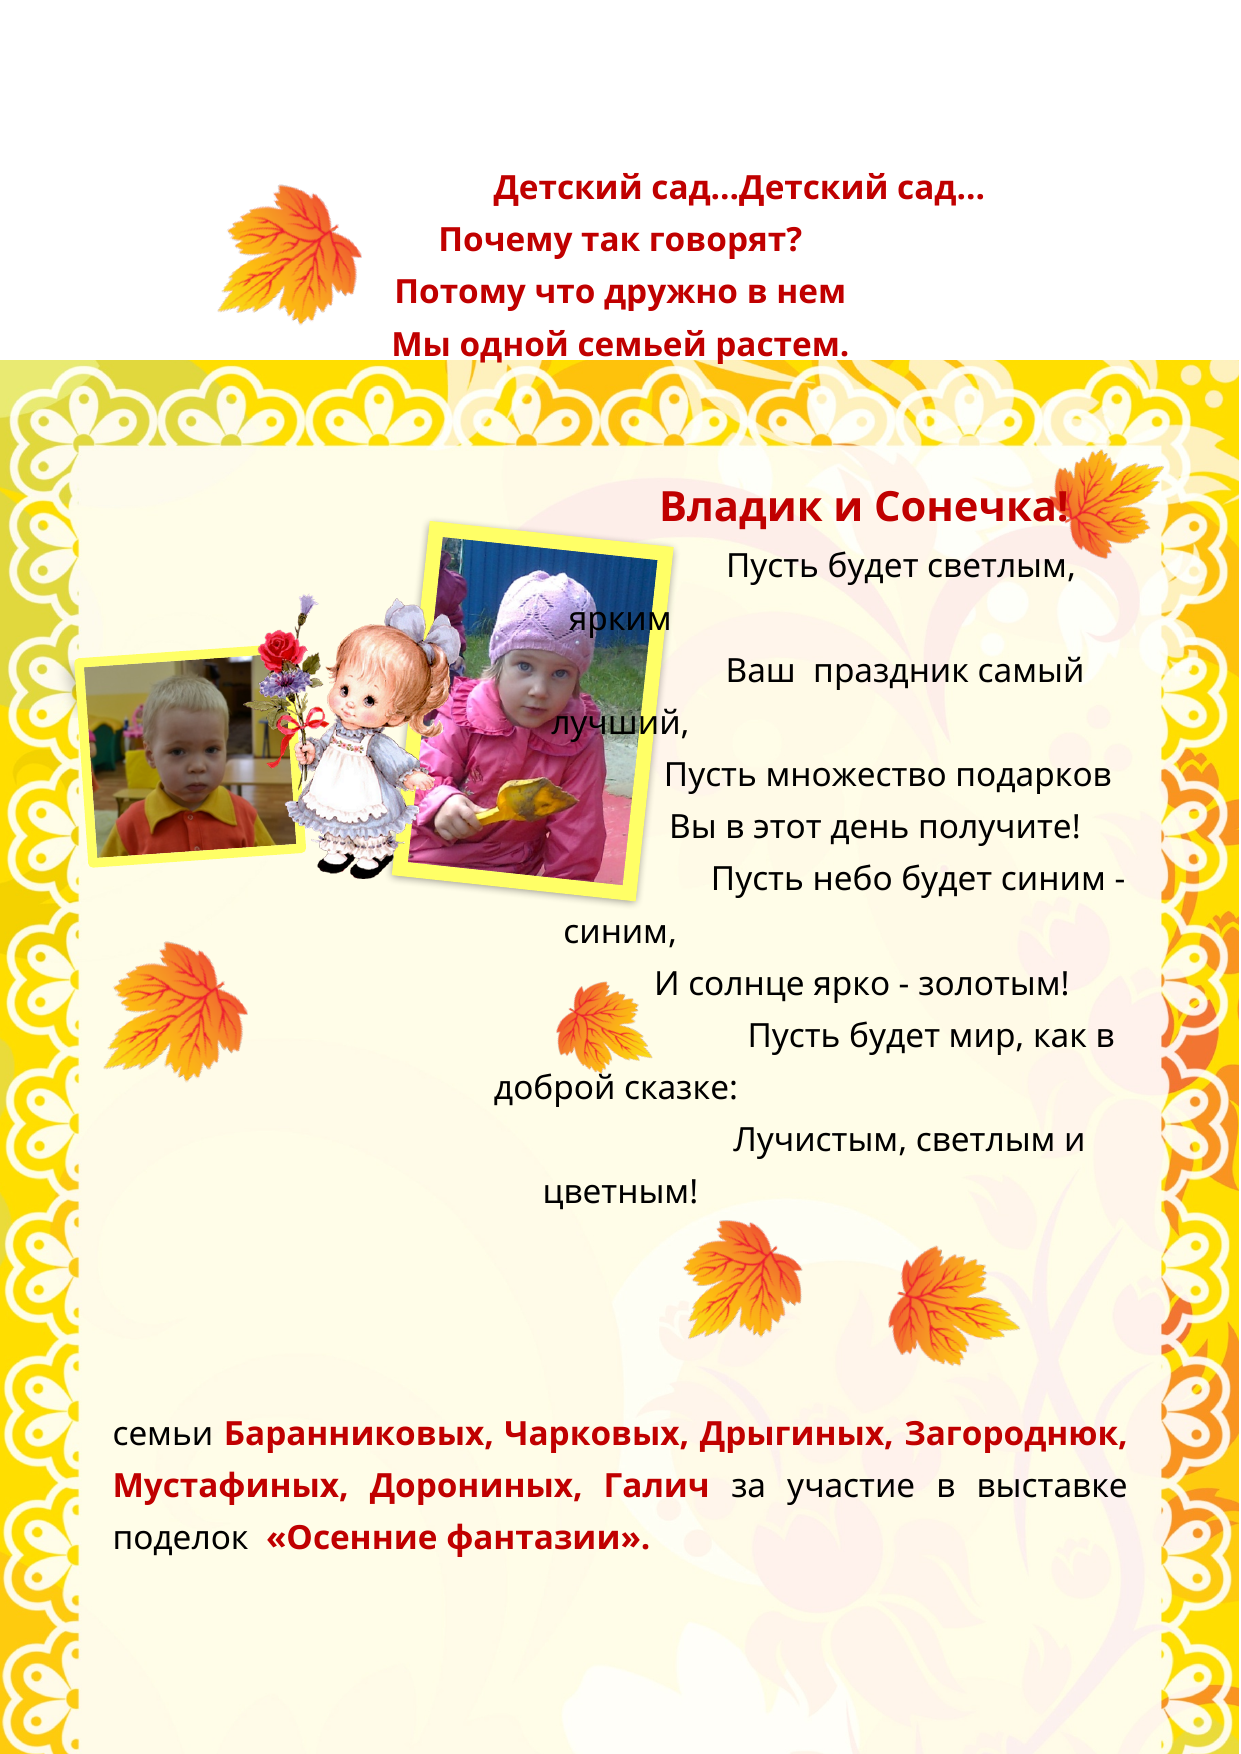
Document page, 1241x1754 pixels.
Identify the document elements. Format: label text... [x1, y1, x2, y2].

text Ваш праздник самый лучший, [112, 646, 1128, 744]
text Почему так говорят? [112, 216, 1128, 261]
picture [174, 261, 377, 268]
text Пусть множество подарков [112, 751, 1128, 796]
picture [211, 313, 344, 320]
text Детский сад…Детский сад… [112, 164, 1128, 209]
text семьи Баранниковых, Чарковых, Дрыгиных, Загороднюк, Мустафиных, Дорониных, Галич за участие в выставке поделок «Осенние фантазии». [112, 1409, 1128, 1559]
text Мы одной семьей растем. [112, 320, 1128, 366]
text Пусть будет светлым, ярким [112, 542, 1128, 640]
text Владик и Сонечка! [112, 477, 1128, 534]
picture [237, 209, 339, 216]
text Пусть небо будет синим - синим, И солнце ярко - золотым! Пусть будет мир, как в доброй сказке: Лучистым, светлым и цветным! [112, 855, 1128, 1214]
text Вы в этот день получите! [112, 803, 1128, 848]
picture [0, 360, 1239, 1754]
text Потому что дружно в нем [112, 268, 1128, 313]
